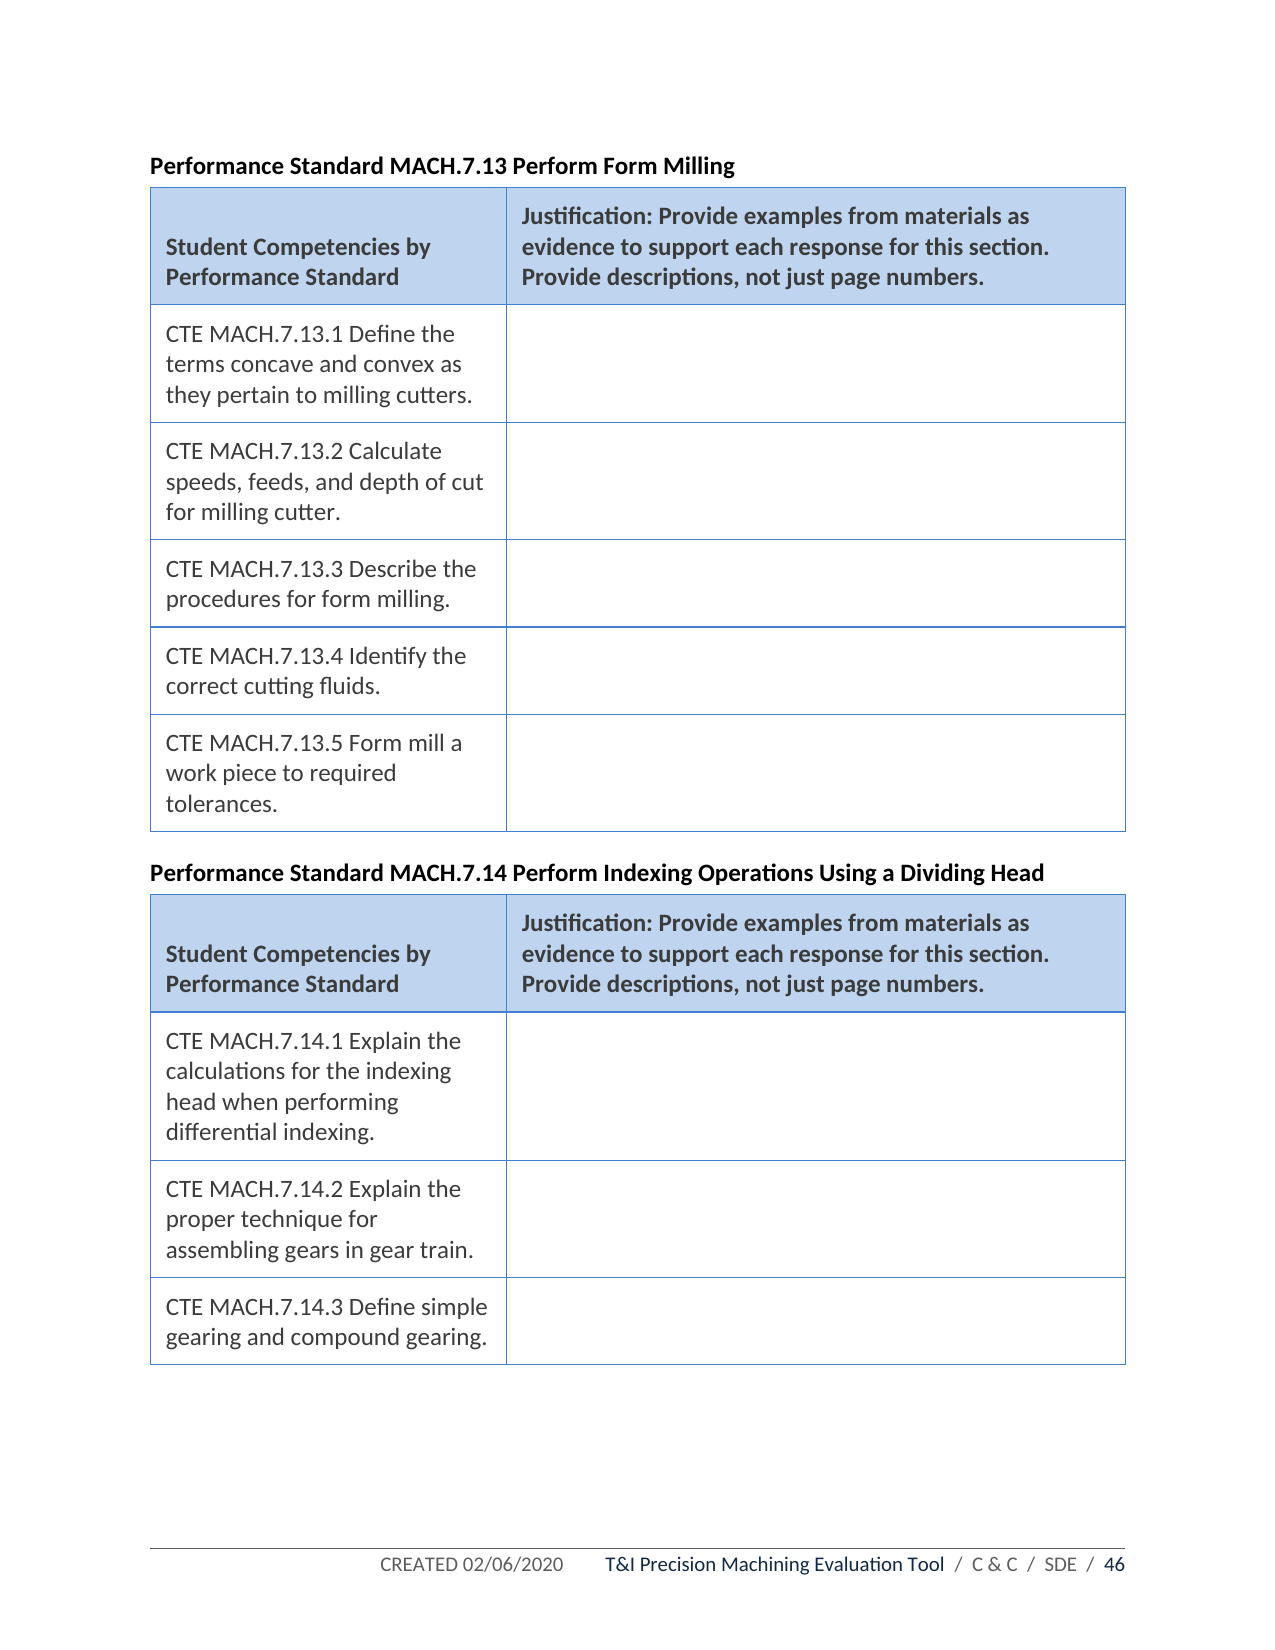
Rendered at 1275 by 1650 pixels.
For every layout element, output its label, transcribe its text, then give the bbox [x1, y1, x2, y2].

table_cell [507, 540, 1125, 626]
table_cell CTE MACH.7.14.3 Define simple gearing and compound gearing. [151, 1278, 506, 1364]
table_cell [507, 1161, 1125, 1277]
table_cell CTE MACH.7.13.5 Form mill a work piece to required tolerances. [151, 715, 506, 831]
table_cell CTE MACH.7.13.3 Describe the procedures for form milling. [151, 540, 506, 626]
table_cell CTE MACH.7.13.2 Calculate speeds, feeds, and depth of cut for milling cutter. [151, 423, 506, 539]
table_header Student Competencies by Performance Standard [151, 188, 506, 304]
table_cell CTE MACH.7.14.2 Explain the proper technique for assembling gears in gear train. [151, 1161, 506, 1277]
table_cell [507, 628, 1125, 713]
table_cell [507, 1278, 1125, 1364]
table_cell CTE MACH.7.14.1 Explain the calculations for the indexing head when performing differential indexing. [151, 1013, 506, 1159]
subtitle Performance Standard MACH.7.13 Perform Form Milling [150, 150, 1125, 181]
subtitle Performance Standard MACH.7.14 Perform Indexing Operations Using a Dividing Head [150, 857, 1125, 888]
table_cell CTE MACH.7.13.1 Define the terms concave and convex as they pertain to milling cutters. [151, 305, 506, 422]
table_cell [507, 423, 1125, 539]
table_cell CTE MACH.7.13.4 Identify the correct cutting fluids. [151, 628, 506, 713]
table_header Student Competencies by Performance Standard [151, 895, 506, 1011]
table_cell [507, 1013, 1125, 1159]
table_cell [507, 715, 1125, 831]
table_header Justification: Provide examples from materials as evidence to support each response for this section. Provide descriptions, not just page numbers. [507, 188, 1125, 304]
table_cell [507, 305, 1125, 422]
table_header Justification: Provide examples from materials as evidence to support each response for this section. Provide descriptions, not just page numbers. [507, 895, 1125, 1011]
